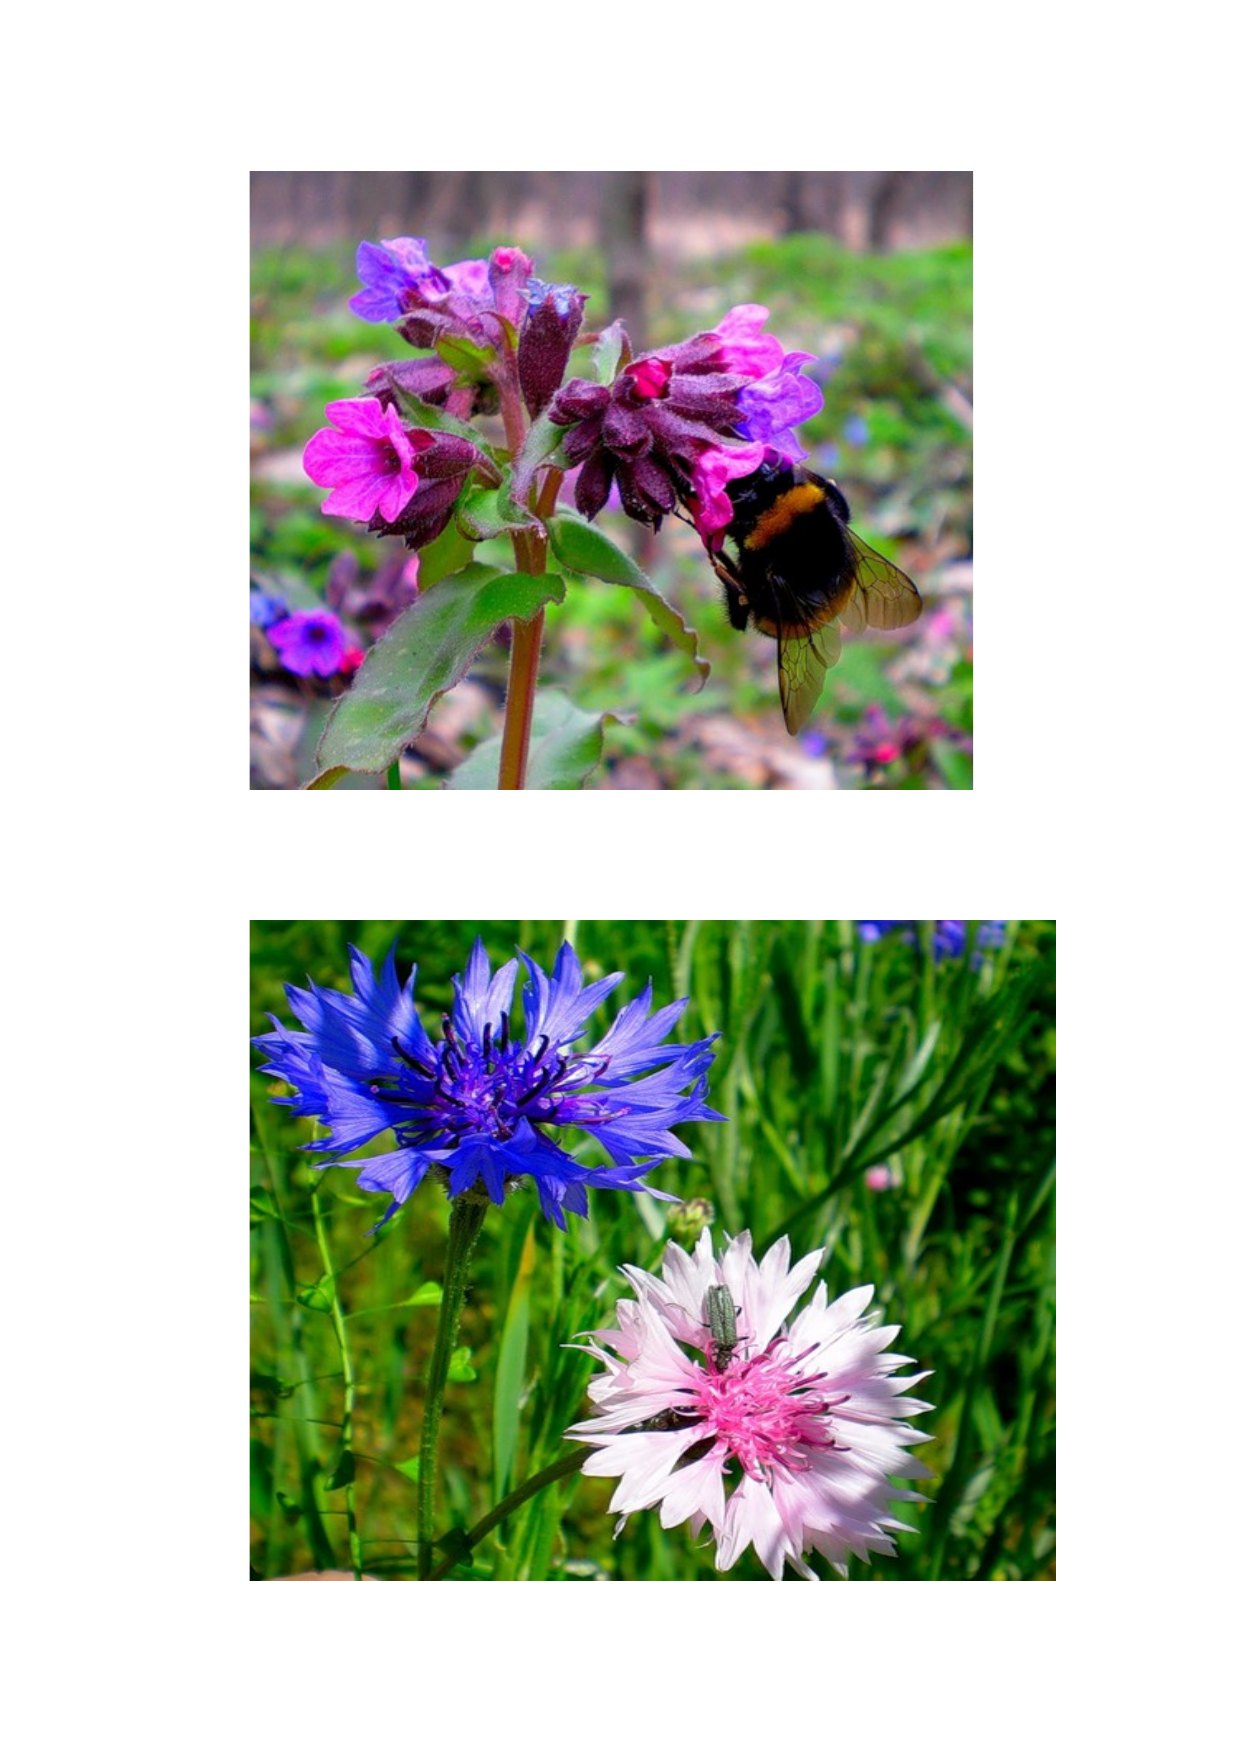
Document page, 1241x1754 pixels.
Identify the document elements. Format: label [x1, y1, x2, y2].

picture [249, 920, 1056, 1581]
picture [249, 171, 974, 790]
